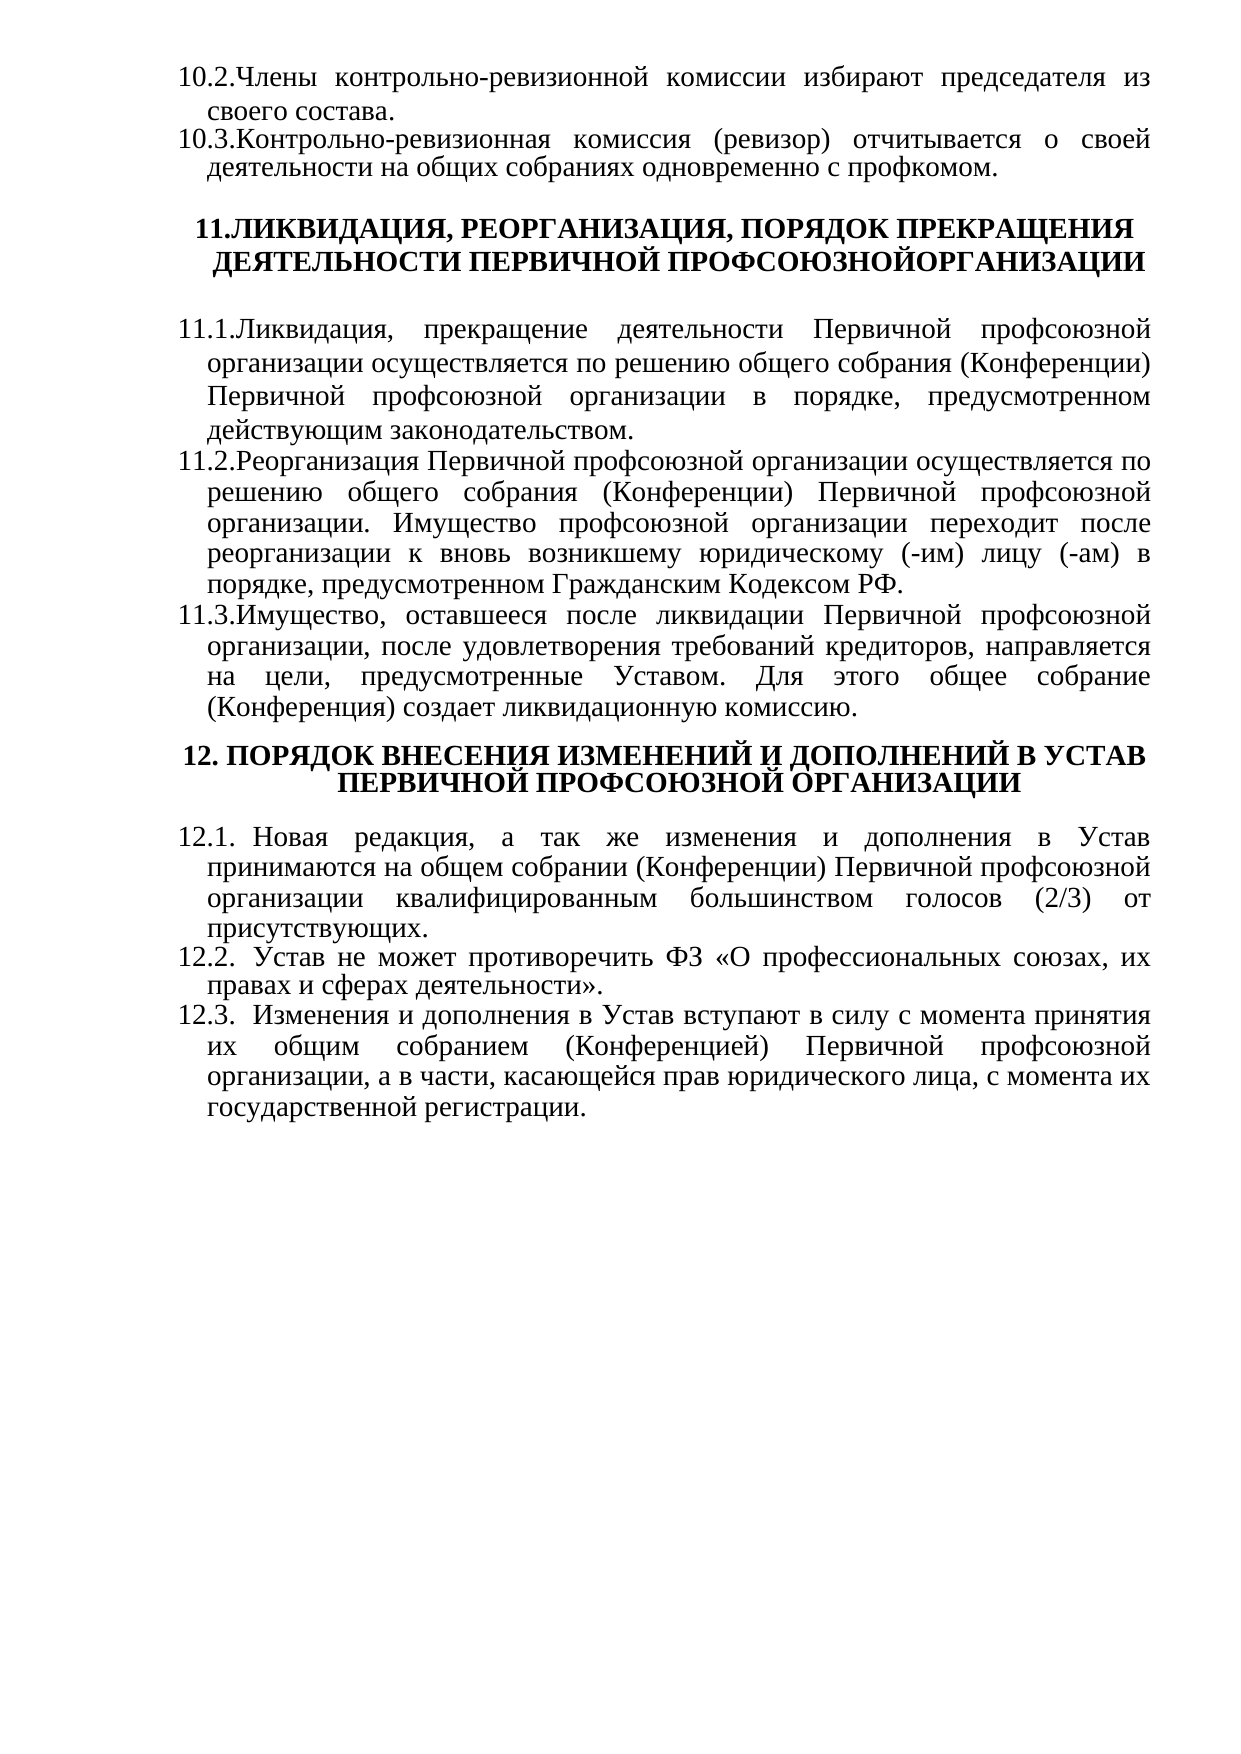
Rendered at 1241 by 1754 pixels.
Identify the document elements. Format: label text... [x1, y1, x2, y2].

text 11.2.Реорганизация Первичной профсоюзной организации осуществляется по решению общего собрания (Конференции) Первичной профсоюзной организации. Имущество профсоюзной организации переходит после реорганизации к вновь возникшему юридическому (-им) лицу (-ам) в порядке, предусмотренном Гражданским Кодексом РФ. [177, 446, 1152, 600]
text 11.1.Ликвидация, прекращение деятельности Первичной профсоюзной организации осуществляется по решению общего собрания (Конференции) Первичной профсоюзной организации в порядке, предусмотренном действующим законодательством. [177, 311, 1152, 446]
text 12. ПОРЯДОК ВНЕСЕНИЯ ИЗМЕНЕНИЙ И ДОПОЛНЕНИЙ В УСТАВ ПЕРВИЧНОЙ ПРОФСОЮЗНОЙ ОРГАНИЗАЦИИ [177, 743, 1152, 798]
text 11.3.Имущество, оставшееся после ликвидации Первичной профсоюзной организации, после удовлетворения требований кредиторов, направляется на цели, предусмотренные Уставом. Для этого общее собрание (Конференция) создает ликвидационную комиссию. [177, 600, 1152, 722]
text 10.2.Члены контрольно-ревизионной комиссии избирают председателя из своего состава. [177, 59, 1152, 126]
list Изменения и дополнения в Устав вступают в силу с момента принятия их общим собранием (Конференцией) Первичной профсоюзной организации, а в части, касающейся прав юридического лица, с момента их государственной регистрации. [177, 1000, 1152, 1123]
list Устав не может противоречить ФЗ «О профессиональных союзах, их правах и сферах деятельности». [177, 944, 1152, 1000]
text 11.ЛИКВИДАЦИЯ, РЕОРГАНИЗАЦИЯ, ПОРЯДОК ПРЕКРАЩЕНИЯ ДЕЯТЕЛЬНОСТИ ПЕРВИЧНОЙ ПРОФСОЮЗНОЙОРГАНИЗАЦИИ [177, 211, 1152, 278]
text 10.3.Контрольно-ревизионная комиссия (ревизор) отчитывается о своей деятельности на общих собраниях одновременно с профкомом. [177, 126, 1152, 183]
list Новая редакция, а так же изменения и дополнения в Устав принимаются на общем собрании (Конференции) Первичной профсоюзной организации квалифицированным большинством голосов (2/3) от присутствующих. [177, 822, 1152, 944]
